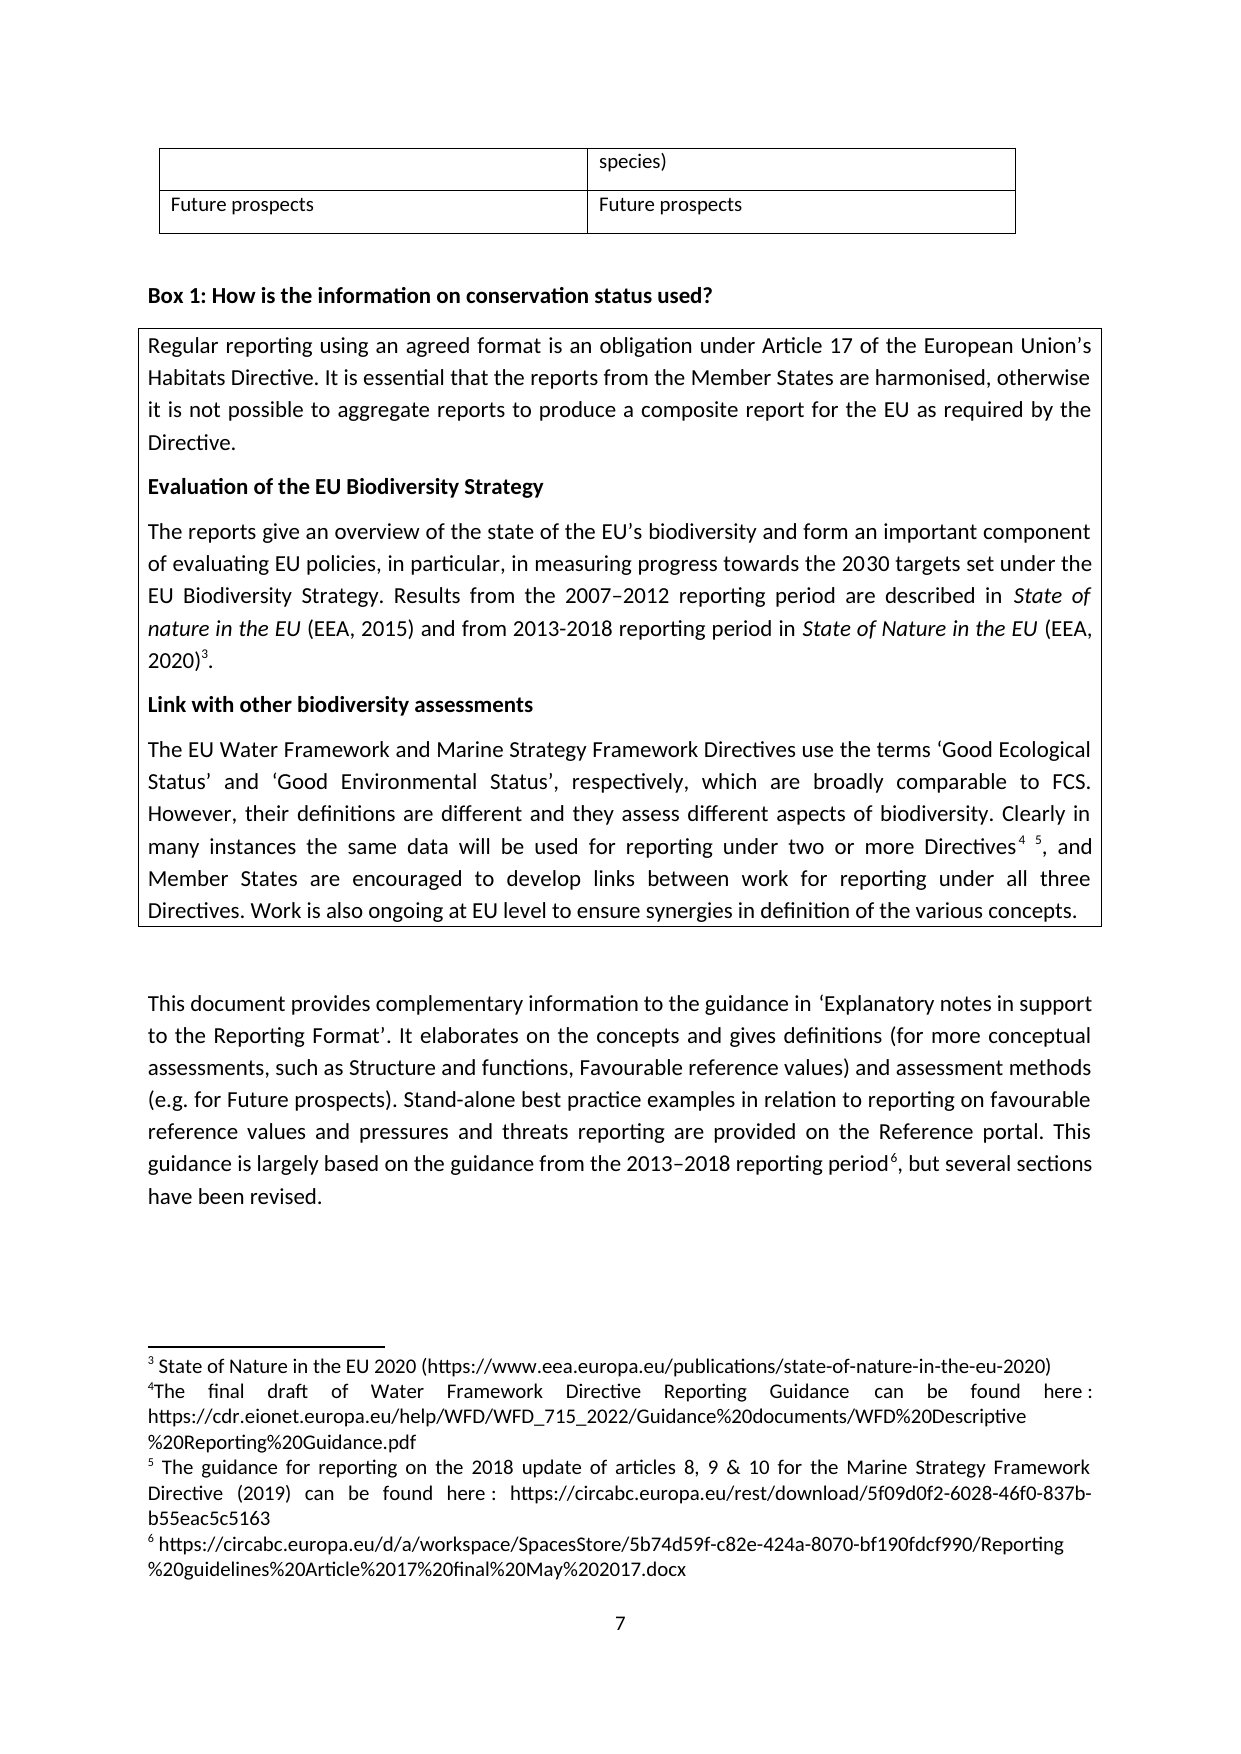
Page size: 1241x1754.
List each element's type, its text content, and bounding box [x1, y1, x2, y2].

text The EU Water Framework and Marine Strategy Framework Directives use the terms ‘Good Ecological Status’ and ‘Good Environmental Status’, respectively, which are broadly comparable to FCS. However, their definitions are different and they assess different aspects of biodiversity. Clearly in many instances the same data will be used for reporting under two or more Directives , and Member States are encouraged to develop links between work for reporting under all three Directives. Work is also ongoing at EU level to ensure synergies in definition of the various concepts. [139, 732, 1101, 926]
text Regular reporting using an agreed format is an obligation under Article 17 of the European Union’s Habitats Directive. It is essential that the reports from the Member States are harmonised, otherwise it is not possible to aggregate reports to produce a composite report for the EU as required by the Directive. [139, 329, 1101, 456]
text This document provides complementary information to the guidance in ‘Explanatory notes in support to the Reporting Format’. It elaborates on the concepts and gives definitions (for more conceptual assessments, such as Structure and functions, Favourable reference values) and assessment methods (e.g. for Future prospects). Stand-alone best practice examples in relation to reporting on favourable reference values and pressures and threats reporting are provided on the Reference portal. This guidance is largely based on the guidance from the 2013–2018 reporting period, but several sections have been revised. [148, 989, 1093, 1210]
table_cell Future prospects [160, 191, 587, 233]
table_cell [160, 149, 587, 190]
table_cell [588, 149, 1015, 190]
text The reports give an overview of the state of the EU’s biodiversity and form an important component of evaluating EU policies, in particular, in measuring progress towards the 2030 targets set under the EU Biodiversity Strategy. Results from the 2007–2012 reporting period are described in State of nature in the EU (EEA, 2015) and from 2013-2018 reporting period in State of Nature in the EU (EEA, 2020). [139, 514, 1101, 674]
text Evaluation of the EU Biodiversity Strategy [139, 469, 1101, 500]
table_cell Future prospects [588, 191, 1015, 233]
text Link with other biodiversity assessments [139, 687, 1101, 718]
